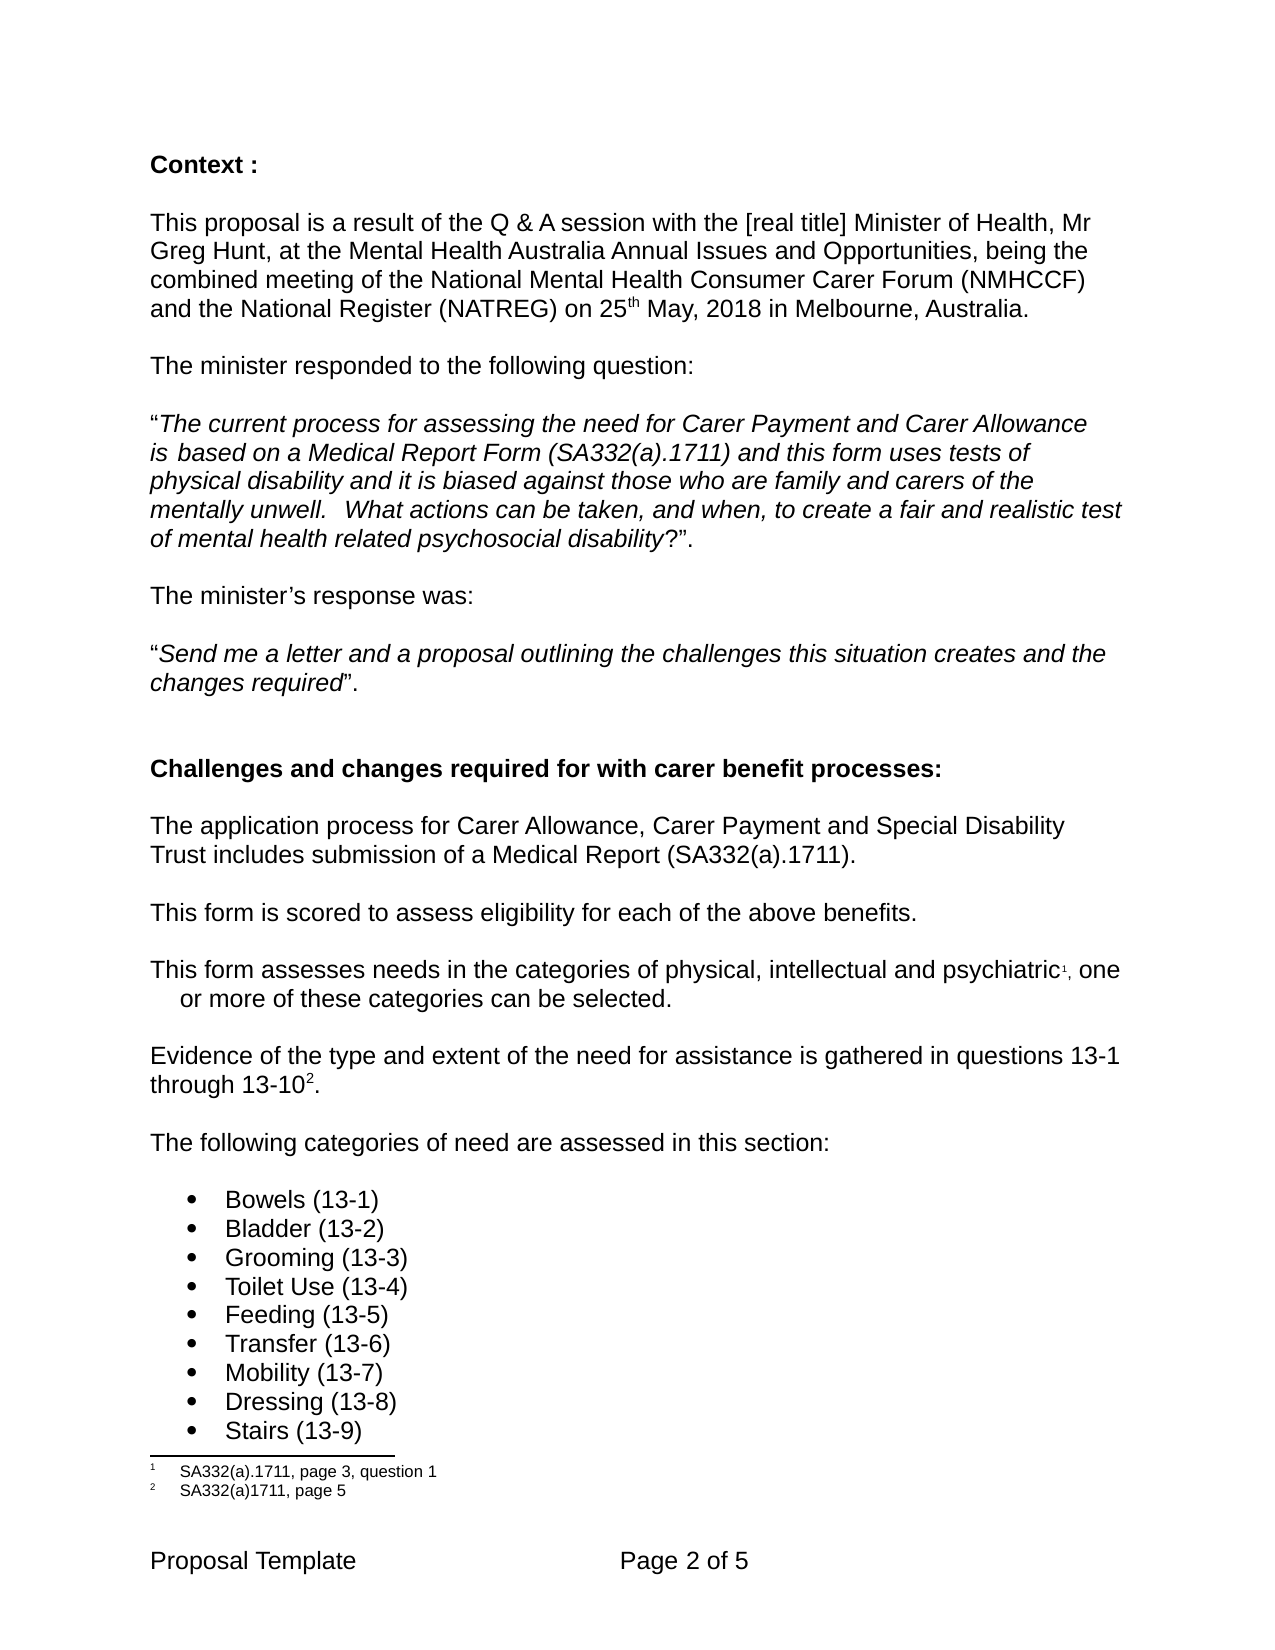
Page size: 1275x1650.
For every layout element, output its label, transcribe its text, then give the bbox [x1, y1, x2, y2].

list Grooming (13-3) [187, 1243, 1125, 1272]
text The minister responded to the following question: [150, 351, 1125, 380]
list Toilet Use (13-4) [187, 1272, 1125, 1300]
text “The current process for assessing the need for Carer Payment and Carer Allowance is based on a Medical Report Form (SA332(a).1711) and this form uses tests of physical disability and it is biased against those who are family and carers of the mentally unwell. What actions can be taken, and when, to create a fair and realistic test of mental health related psychosocial disability?”. [150, 409, 1125, 552]
list Mobility (13-7) [187, 1358, 1125, 1387]
list Bowels (13-1) [187, 1185, 1125, 1214]
list Feeding (13-5) [187, 1300, 1125, 1329]
list Stairs (13-9) [187, 1416, 1125, 1445]
text The minister’s response was: [150, 581, 1125, 610]
list Transfer (13-6) [187, 1329, 1125, 1358]
text Context : [150, 150, 1125, 179]
list Dressing (13-8) [187, 1387, 1125, 1416]
text This proposal is a result of the Q & A session with the [real title] Minister of Health, Mr Greg Hunt, at the Mental Health Australia Annual Issues and Opportunities, being the combined meeting of the National Mental Health Consumer Carer Forum (NMHCCF) and the National Register (NATREG) on 25th May, 2018 in Melbourne, Australia. [150, 207, 1125, 322]
text This form assesses needs in the categories of physical, intellectual and psychiatric, one or more of these categories can be selected. [150, 955, 1125, 1012]
text This form is scored to assess eligibility for each of the above benefits. [150, 897, 1125, 926]
text Evidence of the type and extent of the need for assistance is gathered in questions 13-1 through 13-10. [150, 1041, 1125, 1099]
text The following categories of need are assessed in this section: [150, 1127, 1125, 1156]
text Challenges and changes required for with carer benefit processes: [150, 754, 1125, 782]
list Bladder (13-2) [187, 1214, 1125, 1243]
text The application process for Carer Allowance, Carer Payment and Special Disability Trust includes submission of a Medical Report (SA332(a).1711). [150, 811, 1125, 869]
text “Send me a letter and a proposal outlining the challenges this situation creates and the changes required”. [150, 639, 1125, 696]
